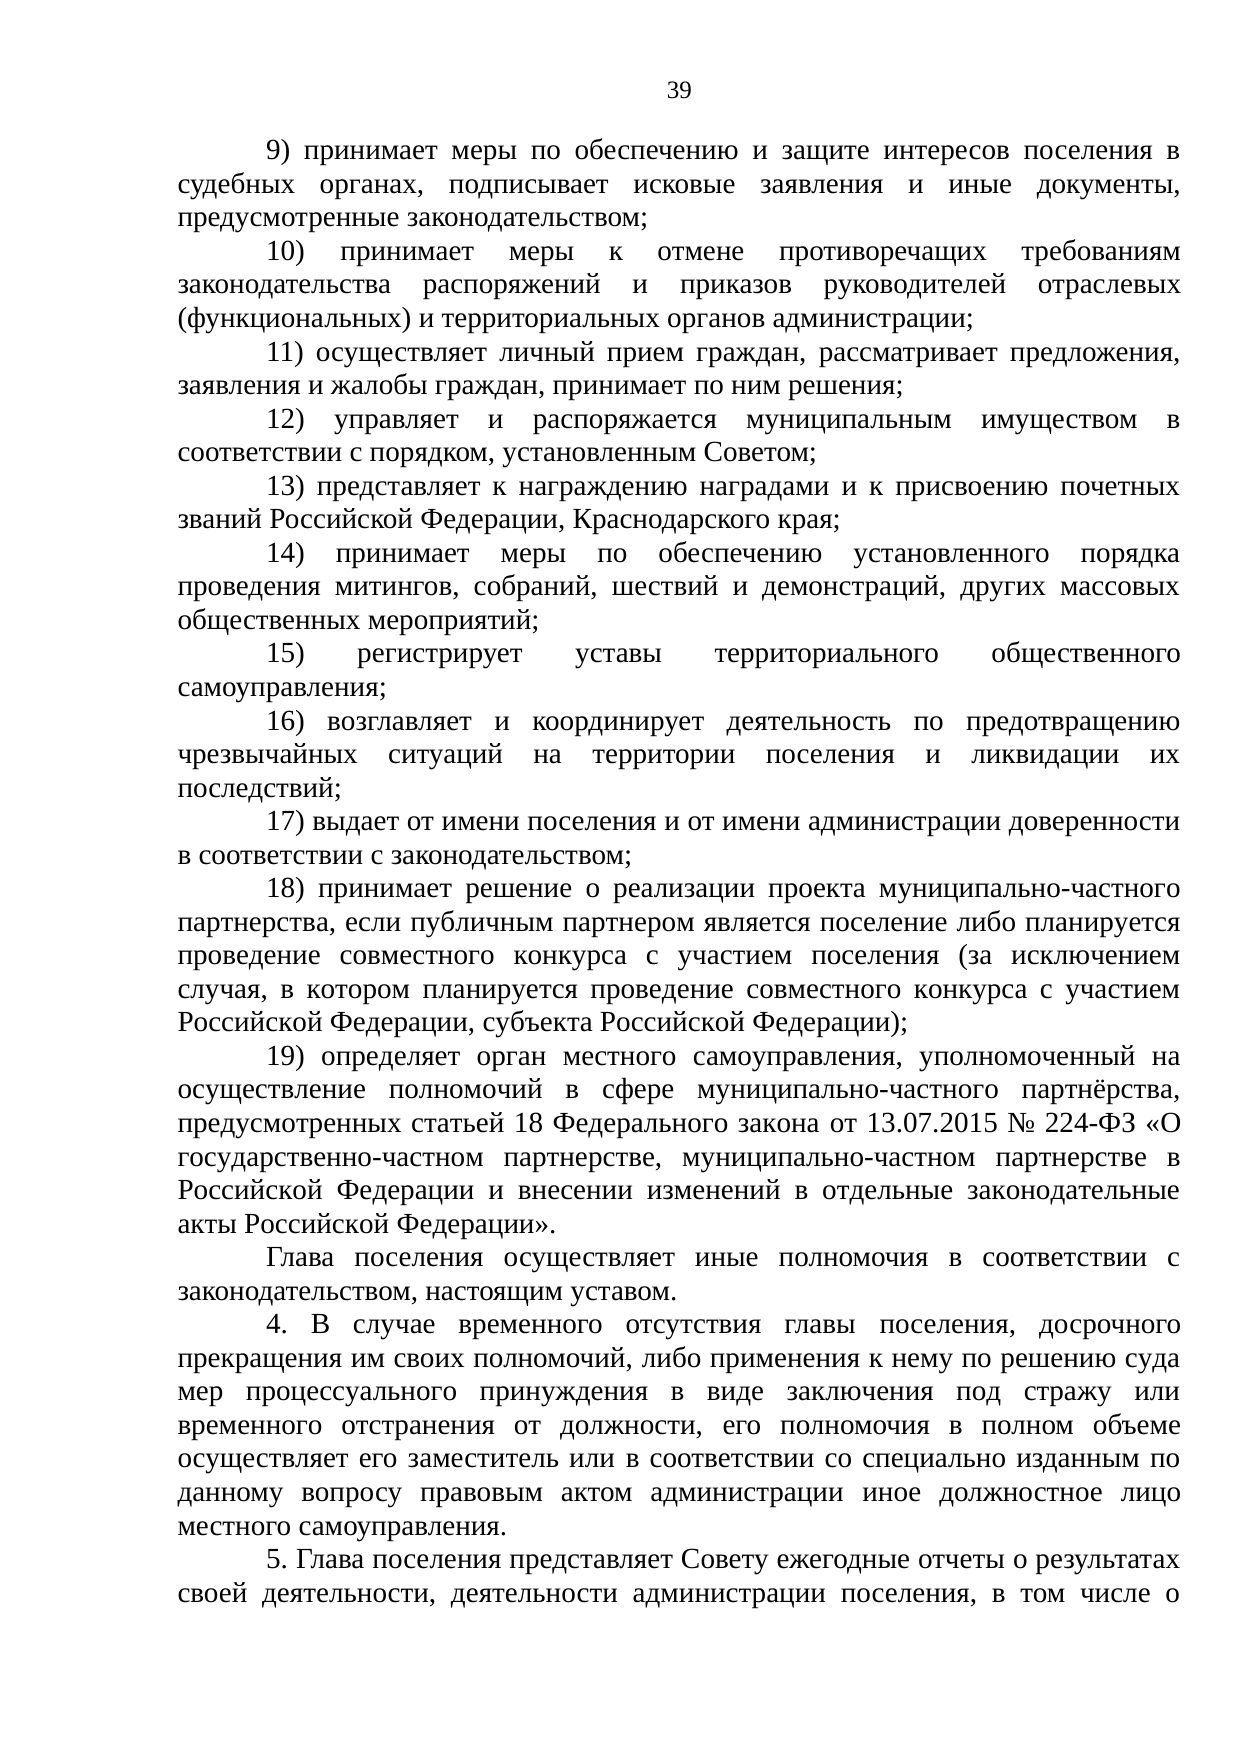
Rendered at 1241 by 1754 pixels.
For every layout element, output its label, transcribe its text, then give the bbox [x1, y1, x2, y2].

text 13) представляет к награждению наградами и к присвоению почетных званий Российской Федерации, Краснодарского края; [177, 468, 1181, 535]
text 18) принимает решение о реализации проекта муниципально-частного партнерства, если публичным партнером является поселение либо планируется проведение совместного конкурса с участием поселения (за исключением случая, в котором планируется проведение совместного конкурса с участием Российской Федерации, субъекта Российской Федерации); [177, 870, 1181, 1038]
text 19) определяет орган местного самоуправления, уполномоченный на осуществление полномочий в сфере муниципально-частного партнёрства, предусмотренных статьей 18 Федерального закона от 13.07.2015 № 224-ФЗ «О государственно-частном партнерстве, муниципально-частном партнерстве в Российской Федерации и внесении изменений в отдельные законодательные акты Российской Федерации». [177, 1038, 1181, 1239]
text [177, 1541, 1181, 1608]
text Глава поселения осуществляет иные полномочия в соответствии с законодательством, настоящим уставом. [177, 1239, 1181, 1306]
text 9) принимает меры по обеспечению и защите интересов поселения в судебных органах, подписывает исковые заявления и иные документы, предусмотренные законодательством; [177, 132, 1181, 233]
text 4. В случае временного отсутствия главы поселения, досрочного прекращения им своих полномочий, либо применения к нему по решению суда мер процессуального принуждения в виде заключения под стражу или временного отстранения от должности, его полномочия в полном объеме осуществляет его заместитель или в соответствии со специально изданным по данному вопросу правовым актом администрации иное должностное лицо местного самоуправления. [177, 1306, 1181, 1541]
text 15) регистрирует уставы территориального общественного самоуправления; [177, 636, 1181, 703]
text 10) принимает меры к отмене противоречащих требованиям законодательства распоряжений и приказов руководителей отраслевых (функциональных) и территориальных органов администрации; [177, 233, 1181, 334]
text 14) принимает меры по обеспечению установленного порядка проведения митингов, собраний, шествий и демонстраций, других массовых общественных мероприятий; [177, 535, 1181, 636]
text 11) осуществляет личный прием граждан, рассматривает предложения, заявления и жалобы граждан, принимает по ним решения; [177, 334, 1181, 401]
text 12) управляет и распоряжается муниципальным имуществом в соответствии с порядком, установленным Советом; [177, 401, 1181, 468]
text 17) выдает от имени поселения и от имени администрации доверенности в соответствии с законодательством; [177, 803, 1181, 870]
text 16) возглавляет и координирует деятельность по предотвращению чрезвычайных ситуаций на территории поселения и ликвидации их последствий; [177, 703, 1181, 803]
